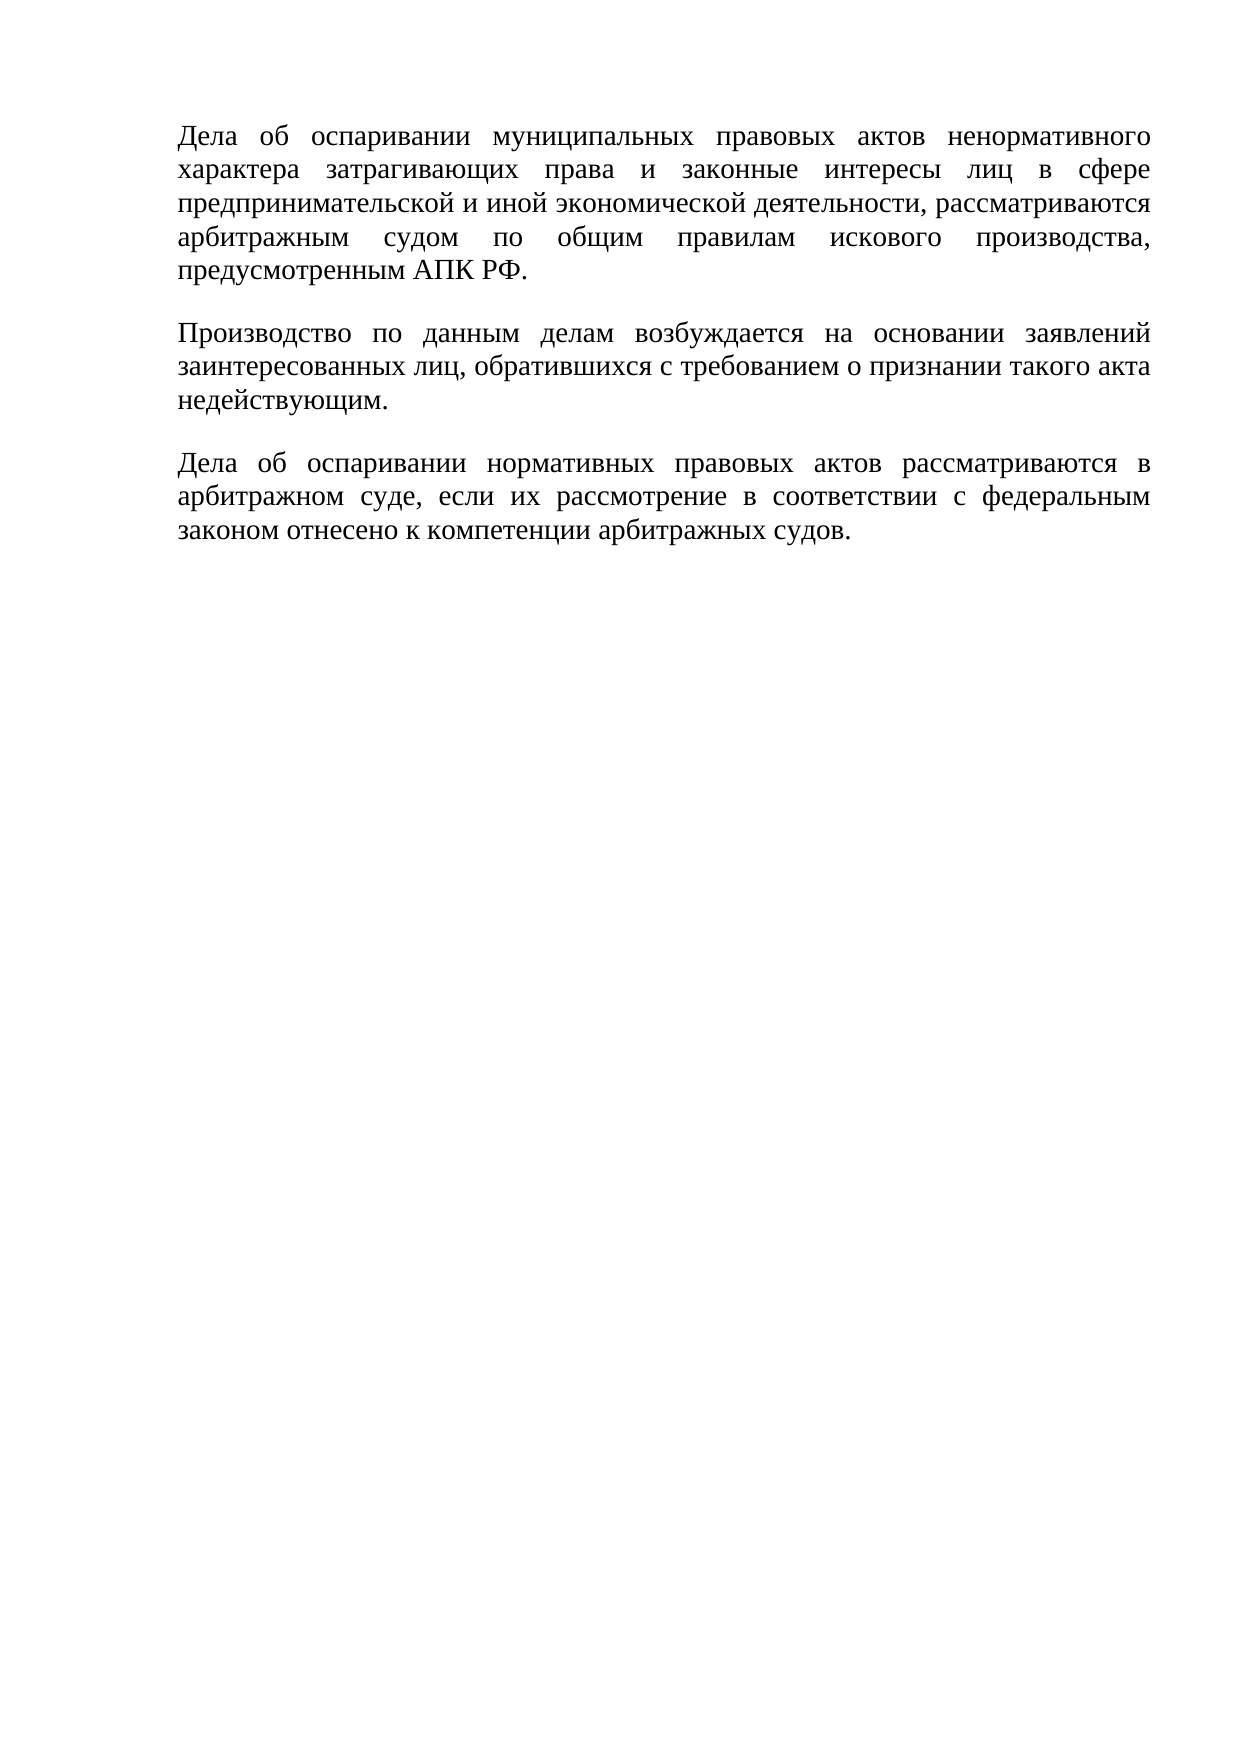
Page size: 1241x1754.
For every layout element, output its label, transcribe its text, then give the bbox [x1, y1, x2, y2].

text Дела об оспаривании нормативных правовых актов рассматриваются в арбитражном суде, если их рассмотрение в соответствии с федеральным законом отнесено к компетенции арбитражных судов. [177, 445, 1152, 545]
text Производство по данным делам возбуждается на основании заявлений заинтересованных лиц, обратившихся с требованием о признании такого акта недействующим. [177, 315, 1152, 416]
text Дела об оспаривании муниципальных правовых актов ненормативного характера затрагивающих права и законные интересы лиц в сфере предпринимательской и иной экономической деятельности, рассматриваются арбитражным судом по общим правилам искового производства, предусмотренным АПК РФ. [177, 118, 1152, 286]
